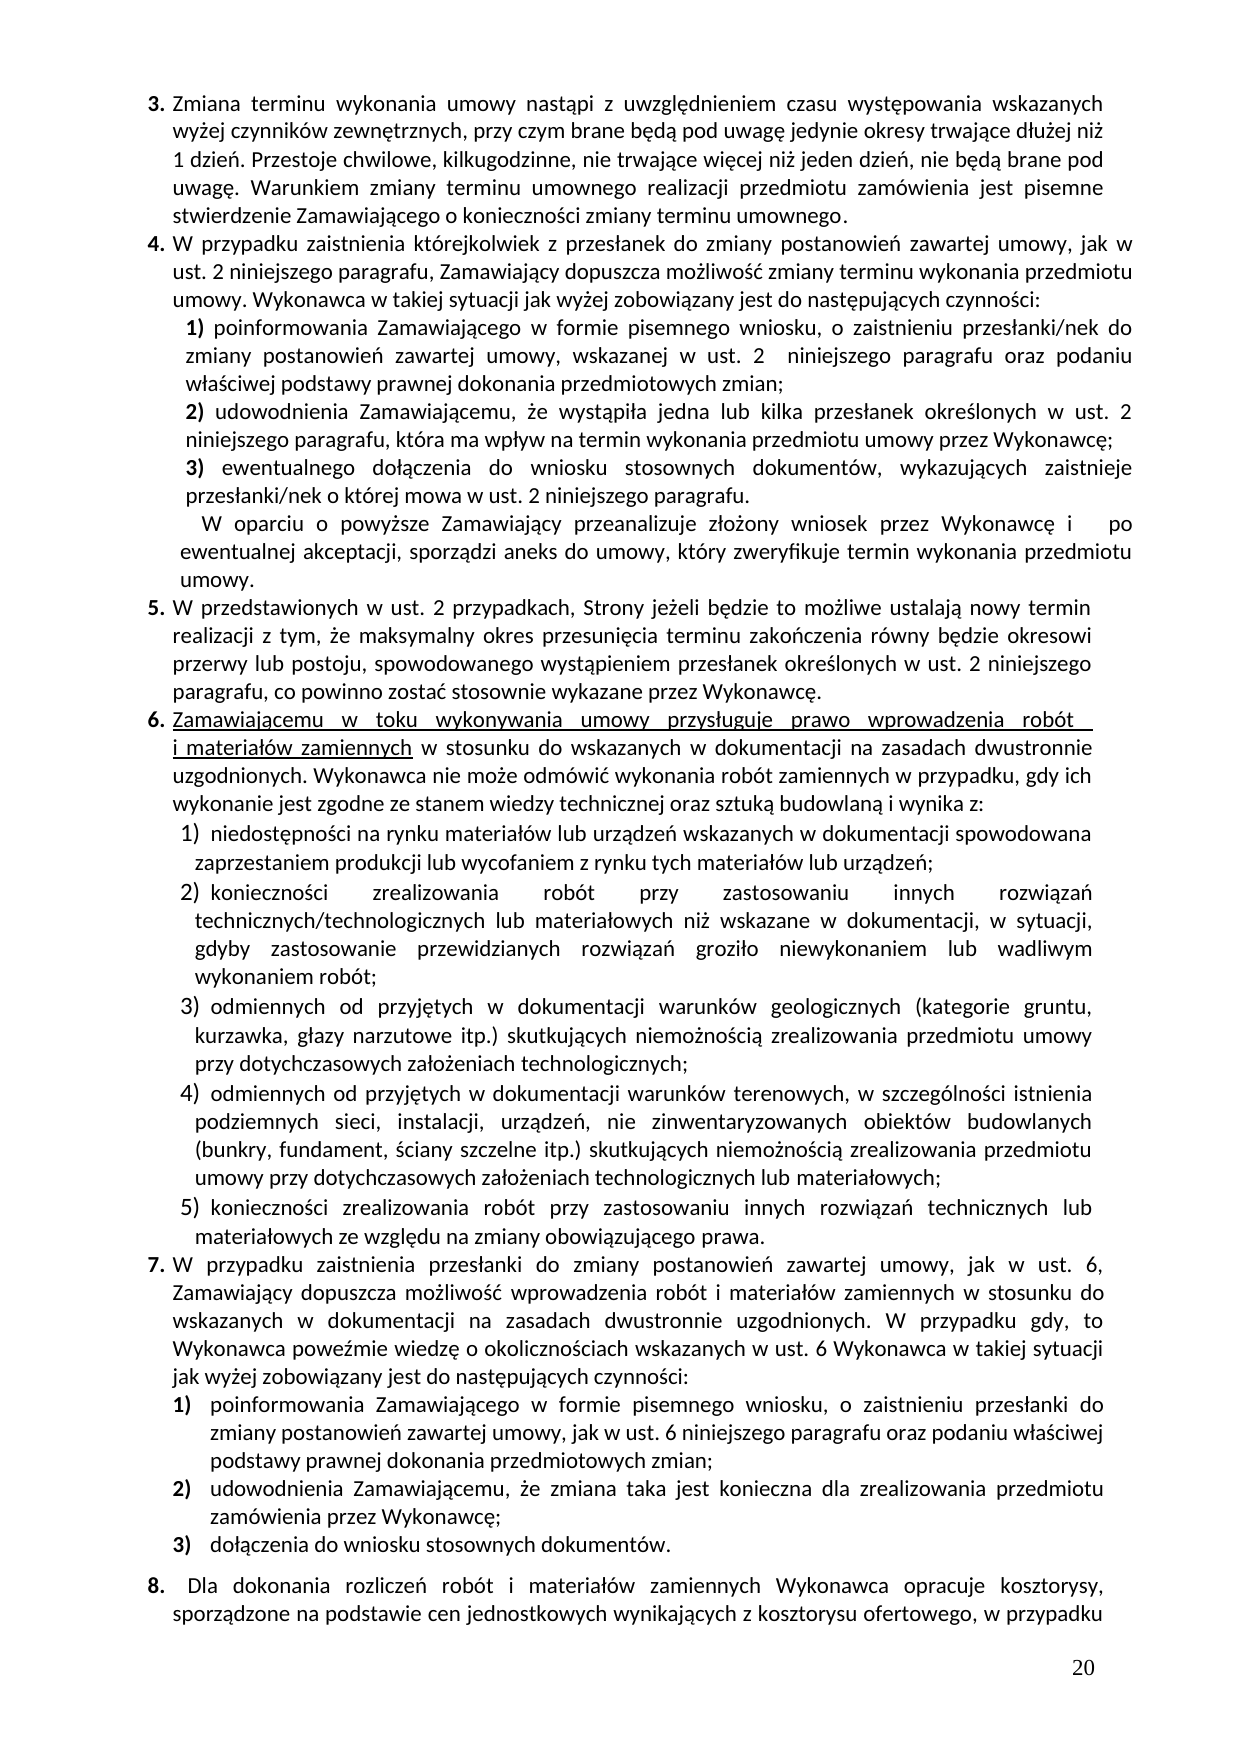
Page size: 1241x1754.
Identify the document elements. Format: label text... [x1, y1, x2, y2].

text 2) udowodnienia Zamawiającemu, że wystąpiła jedna lub kilka przesłanek określonych w ust. 2 niniejszego paragrafu, która ma wpływ na termin wykonania przedmiotu umowy przez Wykonawcę; [185, 397, 1134, 453]
list Zamawiającemu w toku wykonywania umowy przysługuje prawo wprowadzenia robót i materiałów zamiennych w stosunku do wskazanych w dokumentacji na zasadach dwustronnie uzgodnionych. Wykonawca nie może odmówić wykonania robót zamiennych w przypadku, gdy ich wykonanie jest zgodne ze stanem wiedzy technicznej oraz sztuką budowlaną i wynika z: [147, 705, 1093, 817]
list konieczności zrealizowania robót przy zastosowaniu innych rozwiązań technicznych lub materiałowych ze względu na zmiany obowiązującego prawa. [180, 1192, 1093, 1250]
subtitle dołączenia do wniosku stosownych dokumentów. [172, 1530, 1105, 1558]
text 1) poinformowania Zamawiającego w formie pisemnego wniosku, o zaistnieniu przesłanki/nek do zmiany postanowień zawartej umowy, wskazanej w ust. 2 niniejszego paragrafu oraz podaniu właściwej podstawy prawnej dokonania przedmiotowych zmian; [185, 313, 1134, 397]
list konieczności zrealizowania robót przy zastosowaniu innych rozwiązań technicznych/technologicznych lub materiałowych niż wskazane w dokumentacji, w sytuacji, gdyby zastosowanie przewidzianych rozwiązań groziło niewykonaniem lub wadliwym wykonaniem robót; [180, 876, 1094, 990]
text W oparciu o powyższe Zamawiający przeanalizuje złożony wniosek przez Wykonawcę i po ewentualnej akceptacji, sporządzi aneks do umowy, który zweryfikuje termin wykonania przedmiotu umowy. [165, 509, 1134, 593]
list odmiennych od przyjętych w dokumentacji warunków geologicznych (kategorie gruntu, kurzawka, głazy narzutowe itp.) skutkujących niemożnością zrealizowania przedmiotu umowy przy dotychczasowych założeniach technologicznych; [180, 990, 1094, 1077]
list W przedstawionych w ust. 2 przypadkach, Strony jeżeli będzie to możliwe ustalają nowy termin realizacji z tym, że maksymalny okres przesunięcia terminu zakończenia równy będzie okresowi przerwy lub postoju, spowodowanego wystąpieniem przesłanek określonych w ust. 2 niniejszego paragrafu, co powinno zostać stosownie wykazane przez Wykonawcę. [147, 593, 1093, 705]
text 3) ewentualnego dołączenia do wniosku stosownych dokumentów, wykazujących zaistnieje przesłanki/nek o której mowa w ust. 2 niniejszego paragrafu. [185, 453, 1134, 509]
list odmiennych od przyjętych w dokumentacji warunków terenowych, w szczególności istnienia podziemnych sieci, instalacji, urządzeń, nie zinwentaryzowanych obiektów budowlanych (bunkry, fundament, ściany szczelne itp.) skutkujących niemożnością zrealizowania przedmiotu umowy przy dotychczasowych założeniach technologicznych lub materiałowych; [180, 1077, 1093, 1192]
subtitle udowodnienia Zamawiającemu, że zmiana taka jest konieczna dla zrealizowania przedmiotu zamówienia przez Wykonawcę; [172, 1474, 1105, 1530]
list niedostępności na rynku materiałów lub urządzeń wskazanych w dokumentacji spowodowana zaprzestaniem produkcji lub wycofaniem z rynku tych materiałów lub urządzeń; [180, 817, 1093, 876]
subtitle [147, 1571, 1105, 1627]
list W przypadku zaistnienia którejkolwiek z przesłanek do zmiany postanowień zawartej umowy, jak w ust. 2 niniejszego paragrafu, Zamawiający dopuszcza możliwość zmiany terminu wykonania przedmiotu umowy. Wykonawca w takiej sytuacji jak wyżej zobowiązany jest do następujących czynności: [147, 229, 1134, 313]
subtitle Zmiana terminu wykonania umowy nastąpi z uwzględnieniem czasu występowania wskazanych wyżej czynników zewnętrznych, przy czym brane będą pod uwagę jedynie okresy trwające dłużej niż 1 dzień. Przestoje chwilowe, kilkugodzinne, nie trwające więcej niż jeden dzień, nie będą brane pod uwagę. Warunkiem zmiany terminu umownego realizacji przedmiotu zamówienia jest pisemne stwierdzenie Zamawiającego o konieczności zmiany terminu umownego. [147, 89, 1105, 229]
subtitle poinformowania Zamawiającego w formie pisemnego wniosku, o zaistnieniu przesłanki do zmiany postanowień zawartej umowy, jak w ust. 6 niniejszego paragrafu oraz podaniu właściwej podstawy prawnej dokonania przedmiotowych zmian; [172, 1390, 1105, 1474]
subtitle W przypadku zaistnienia przesłanki do zmiany postanowień zawartej umowy, jak w ust. 6, Zamawiający dopuszcza możliwość wprowadzenia robót i materiałów zamiennych w stosunku do wskazanych w dokumentacji na zasadach dwustronnie uzgodnionych. W przypadku gdy, to Wykonawca poweźmie wiedzę o okolicznościach wskazanych w ust. 6 Wykonawca w takiej sytuacji jak wyżej zobowiązany jest do następujących czynności: [147, 1250, 1105, 1390]
